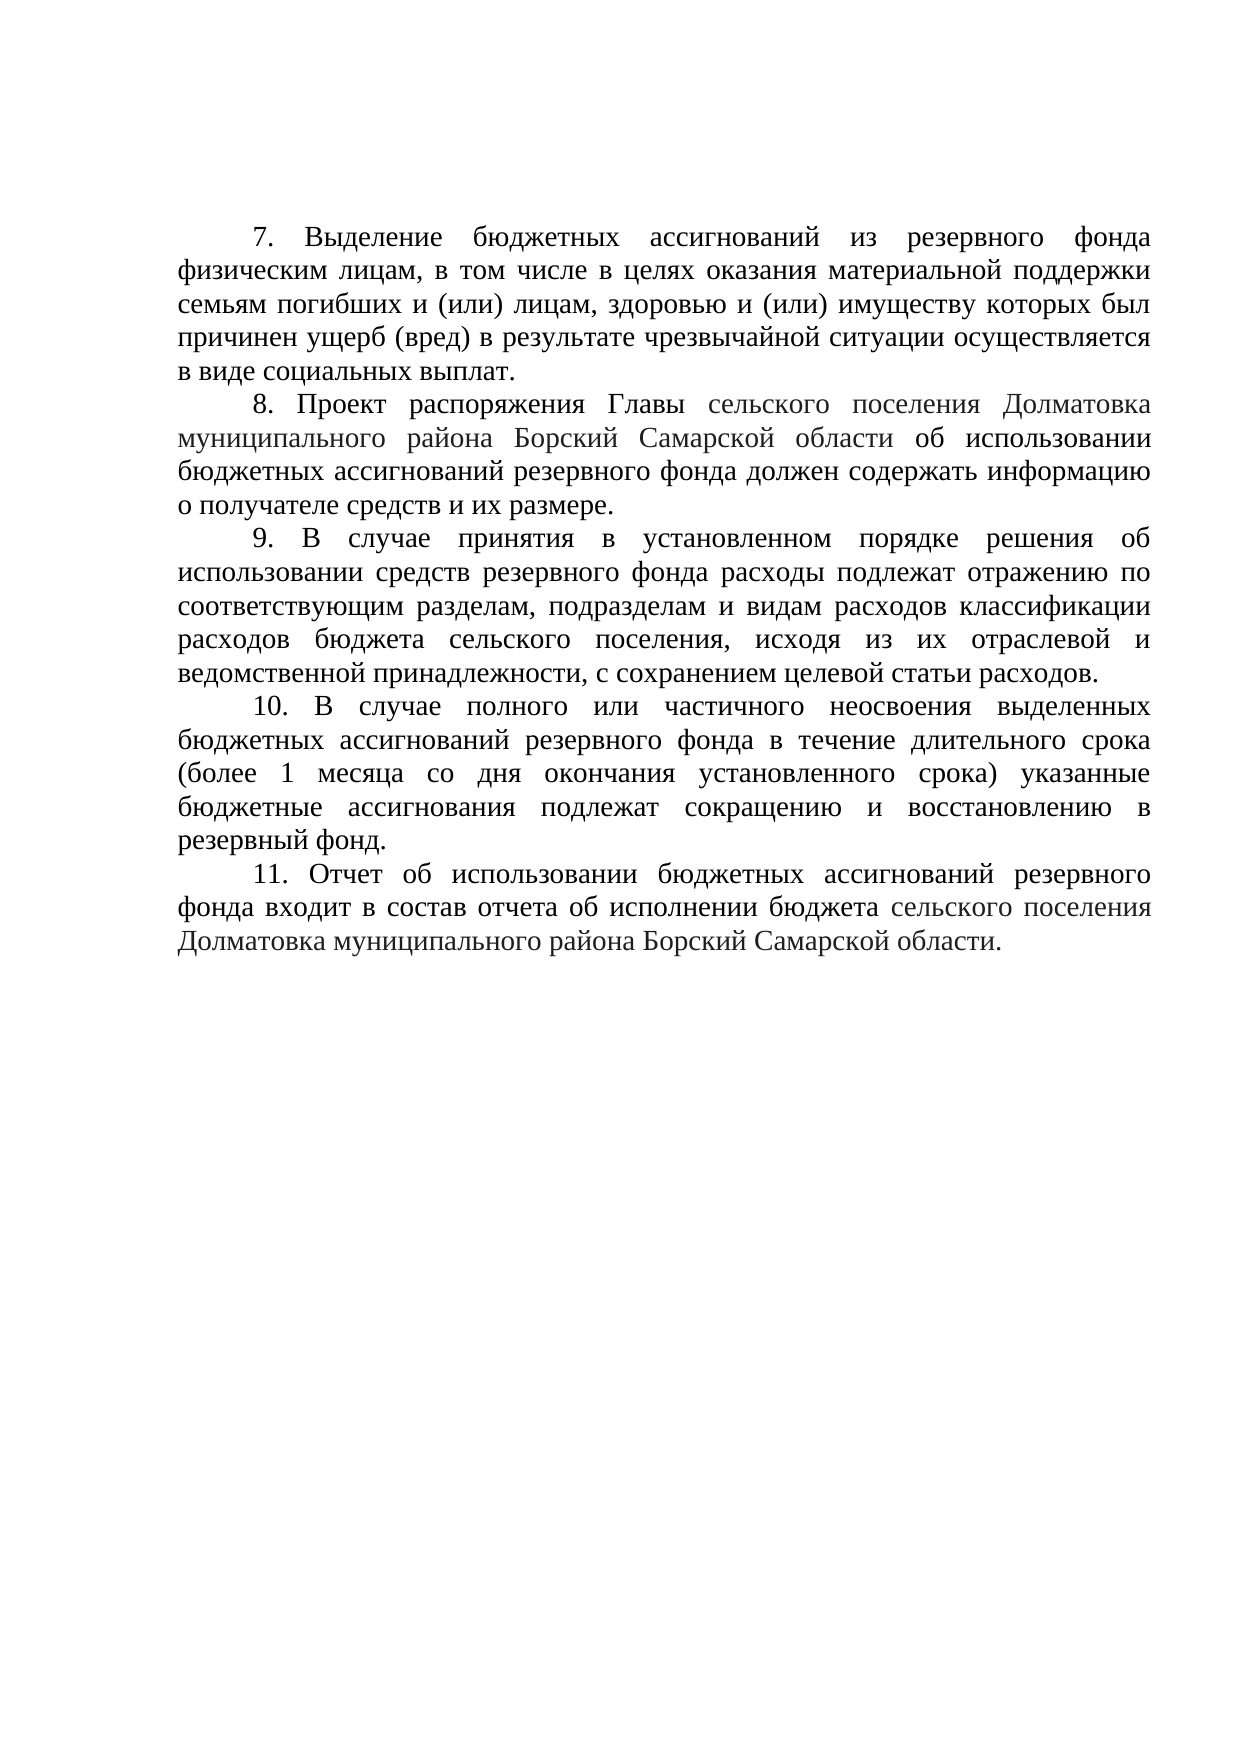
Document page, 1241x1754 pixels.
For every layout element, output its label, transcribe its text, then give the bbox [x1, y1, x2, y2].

text 9. В случае принятия в установленном порядке решения об использовании средств резервного фонда расходы подлежат отражению по соответствующим разделам, подразделам и видам расходов классификации расходов бюджета сельского поселения, исходя из их отраслевой и ведомственной принадлежности, с сохранением целевой статьи расходов. [177, 521, 1152, 688]
text 7. Выделение бюджетных ассигнований из резервного фонда физическим лицам, в том числе в целях оказания материальной поддержки семьям погибших и (или) лицам, здоровью и (или) имуществу которых был причинен ущерб (вред) в результате чрезвычайной ситуации осуществляется в виде социальных выплат. [177, 219, 1152, 386]
text 10. В случае полного или частичного неосвоения выделенных бюджетных ассигнований резервного фонда в течение длительного срока (более 1 месяца со дня окончания установленного срока) указанные бюджетные ассигнования подлежат сокращению и восстановлению в резервный фонд. [177, 688, 1152, 856]
text 8. Проект распоряжения Главы сельского поселения Долматовка муниципального района Борский Самарской области об использовании бюджетных ассигнований резервного фонда должен содержать информацию о получателе средств и их размере. [177, 386, 1152, 521]
text 11. Отчет об использовании бюджетных ассигнований резервного фонда входит в состав отчета об исполнении бюджета сельского поселения Долматовка муниципального района Борский Самарской области. [177, 856, 1152, 957]
